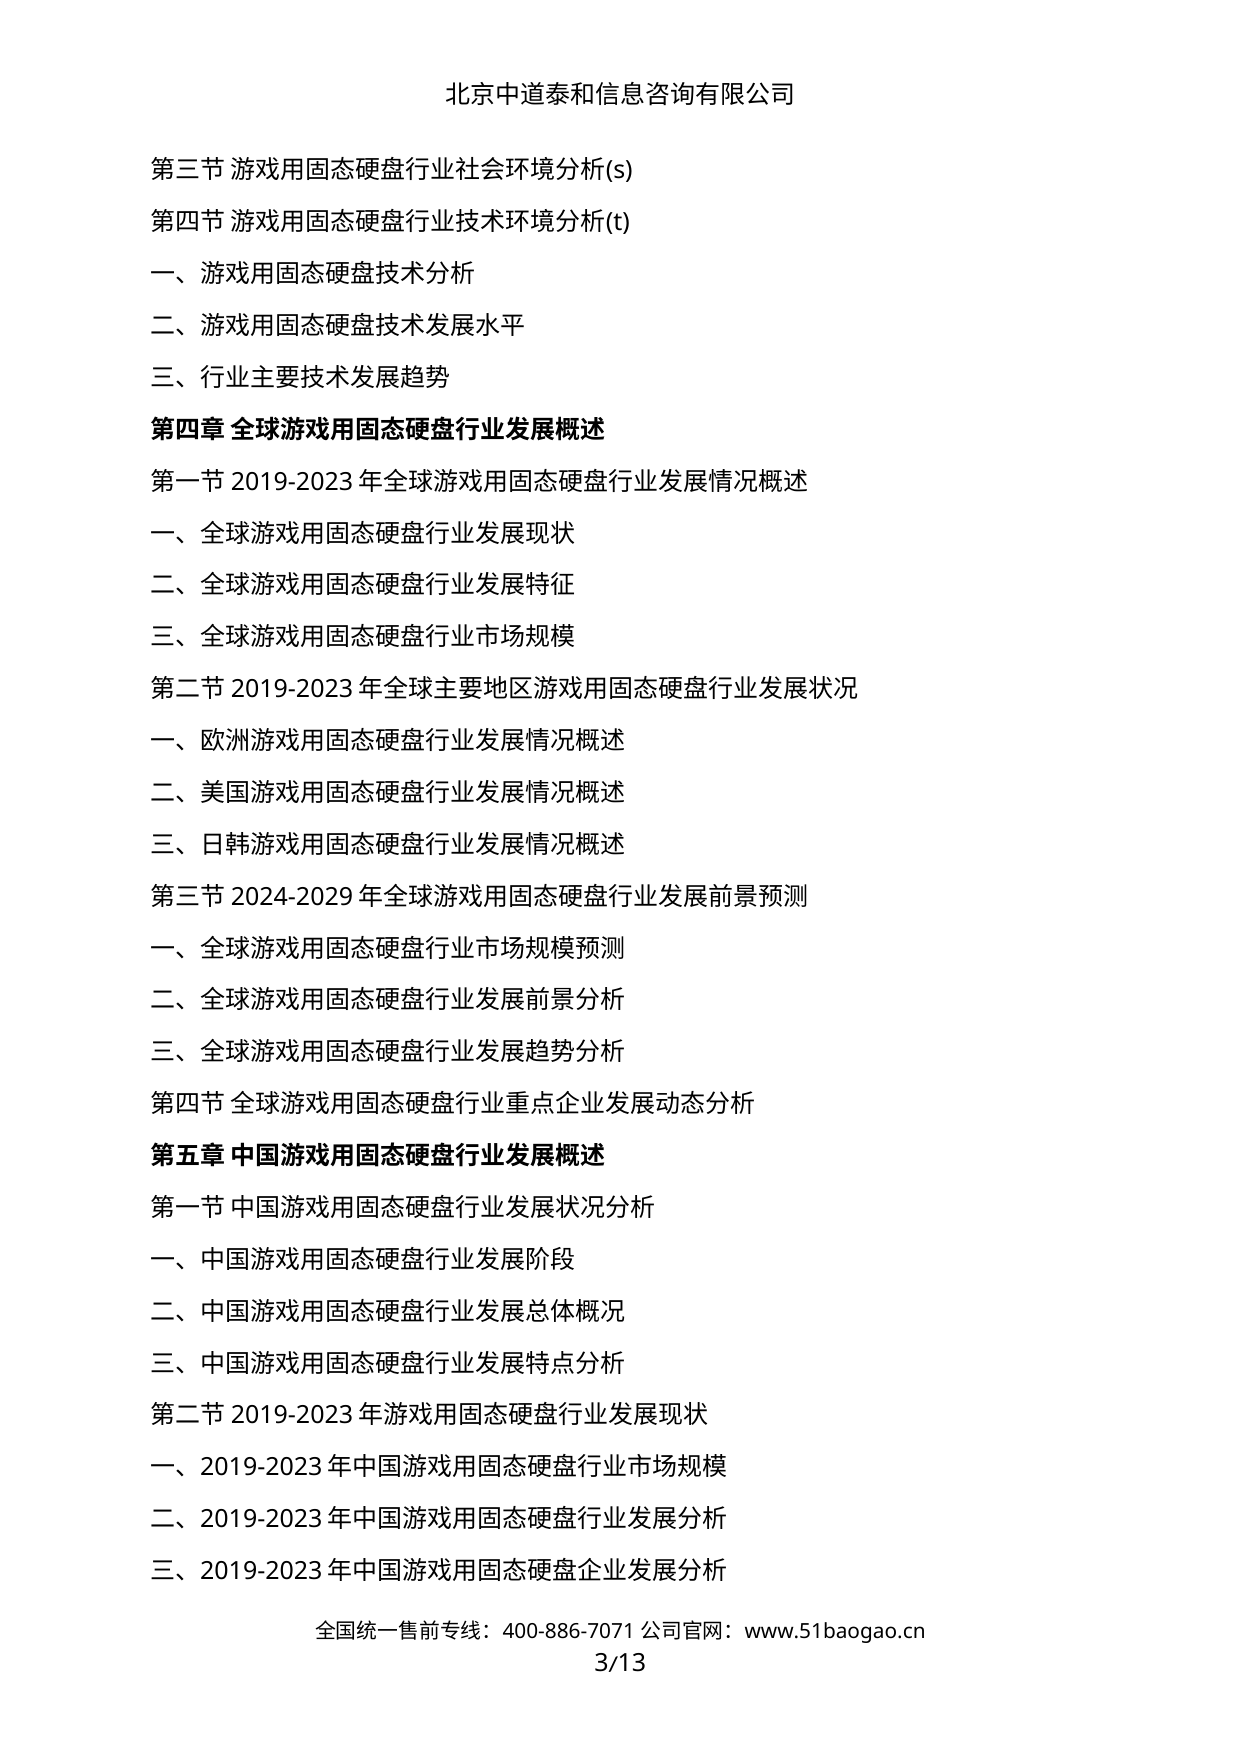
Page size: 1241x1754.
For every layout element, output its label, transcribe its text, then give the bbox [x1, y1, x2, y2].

text 第三节 游戏用固态硬盘行业社会环境分析(s) [150, 150, 1090, 186]
text 一、欧洲游戏用固态硬盘行业发展情况概述 [150, 721, 1090, 757]
text 第二节 2019-2023年游戏用固态硬盘行业发展现状 [150, 1395, 1090, 1431]
text 一、全球游戏用固态硬盘行业发展现状 [150, 513, 1090, 549]
text 三、全球游戏用固态硬盘行业市场规模 [150, 617, 1090, 653]
text 第四节 全球游戏用固态硬盘行业重点企业发展动态分析 [150, 1084, 1090, 1120]
text 一、游戏用固态硬盘技术分析 [150, 254, 1090, 290]
text 三、2019-2023年中国游戏用固态硬盘企业发展分析 [150, 1551, 1090, 1587]
text 一、全球游戏用固态硬盘行业市场规模预测 [150, 928, 1090, 964]
text 第二节 2019-2023年全球主要地区游戏用固态硬盘行业发展状况 [150, 669, 1090, 705]
text 第一节 2019-2023年全球游戏用固态硬盘行业发展情况概述 [150, 461, 1090, 497]
text 三、全球游戏用固态硬盘行业发展趋势分析 [150, 1032, 1090, 1068]
text 二、全球游戏用固态硬盘行业发展前景分析 [150, 980, 1090, 1016]
text 三、日韩游戏用固态硬盘行业发展情况概述 [150, 824, 1090, 861]
text 二、游戏用固态硬盘技术发展水平 [150, 306, 1090, 342]
text 第四章 全球游戏用固态硬盘行业发展概述 [150, 409, 1090, 446]
text 第一节 中国游戏用固态硬盘行业发展状况分析 [150, 1187, 1090, 1224]
text 二、全球游戏用固态硬盘行业发展特征 [150, 565, 1090, 601]
text 二、中国游戏用固态硬盘行业发展总体概况 [150, 1291, 1090, 1327]
text 第五章 中国游戏用固态硬盘行业发展概述 [150, 1136, 1090, 1172]
text 一、2019-2023年中国游戏用固态硬盘行业市场规模 [150, 1447, 1090, 1483]
text 第四节 游戏用固态硬盘行业技术环境分析(t) [150, 202, 1090, 238]
text 第三节 2024-2029年全球游戏用固态硬盘行业发展前景预测 [150, 876, 1090, 912]
text 三、中国游戏用固态硬盘行业发展特点分析 [150, 1343, 1090, 1379]
text 二、美国游戏用固态硬盘行业发展情况概述 [150, 772, 1090, 809]
text 二、2019-2023年中国游戏用固态硬盘行业发展分析 [150, 1499, 1090, 1535]
text 三、行业主要技术发展趋势 [150, 357, 1090, 394]
text 一、中国游戏用固态硬盘行业发展阶段 [150, 1239, 1090, 1276]
